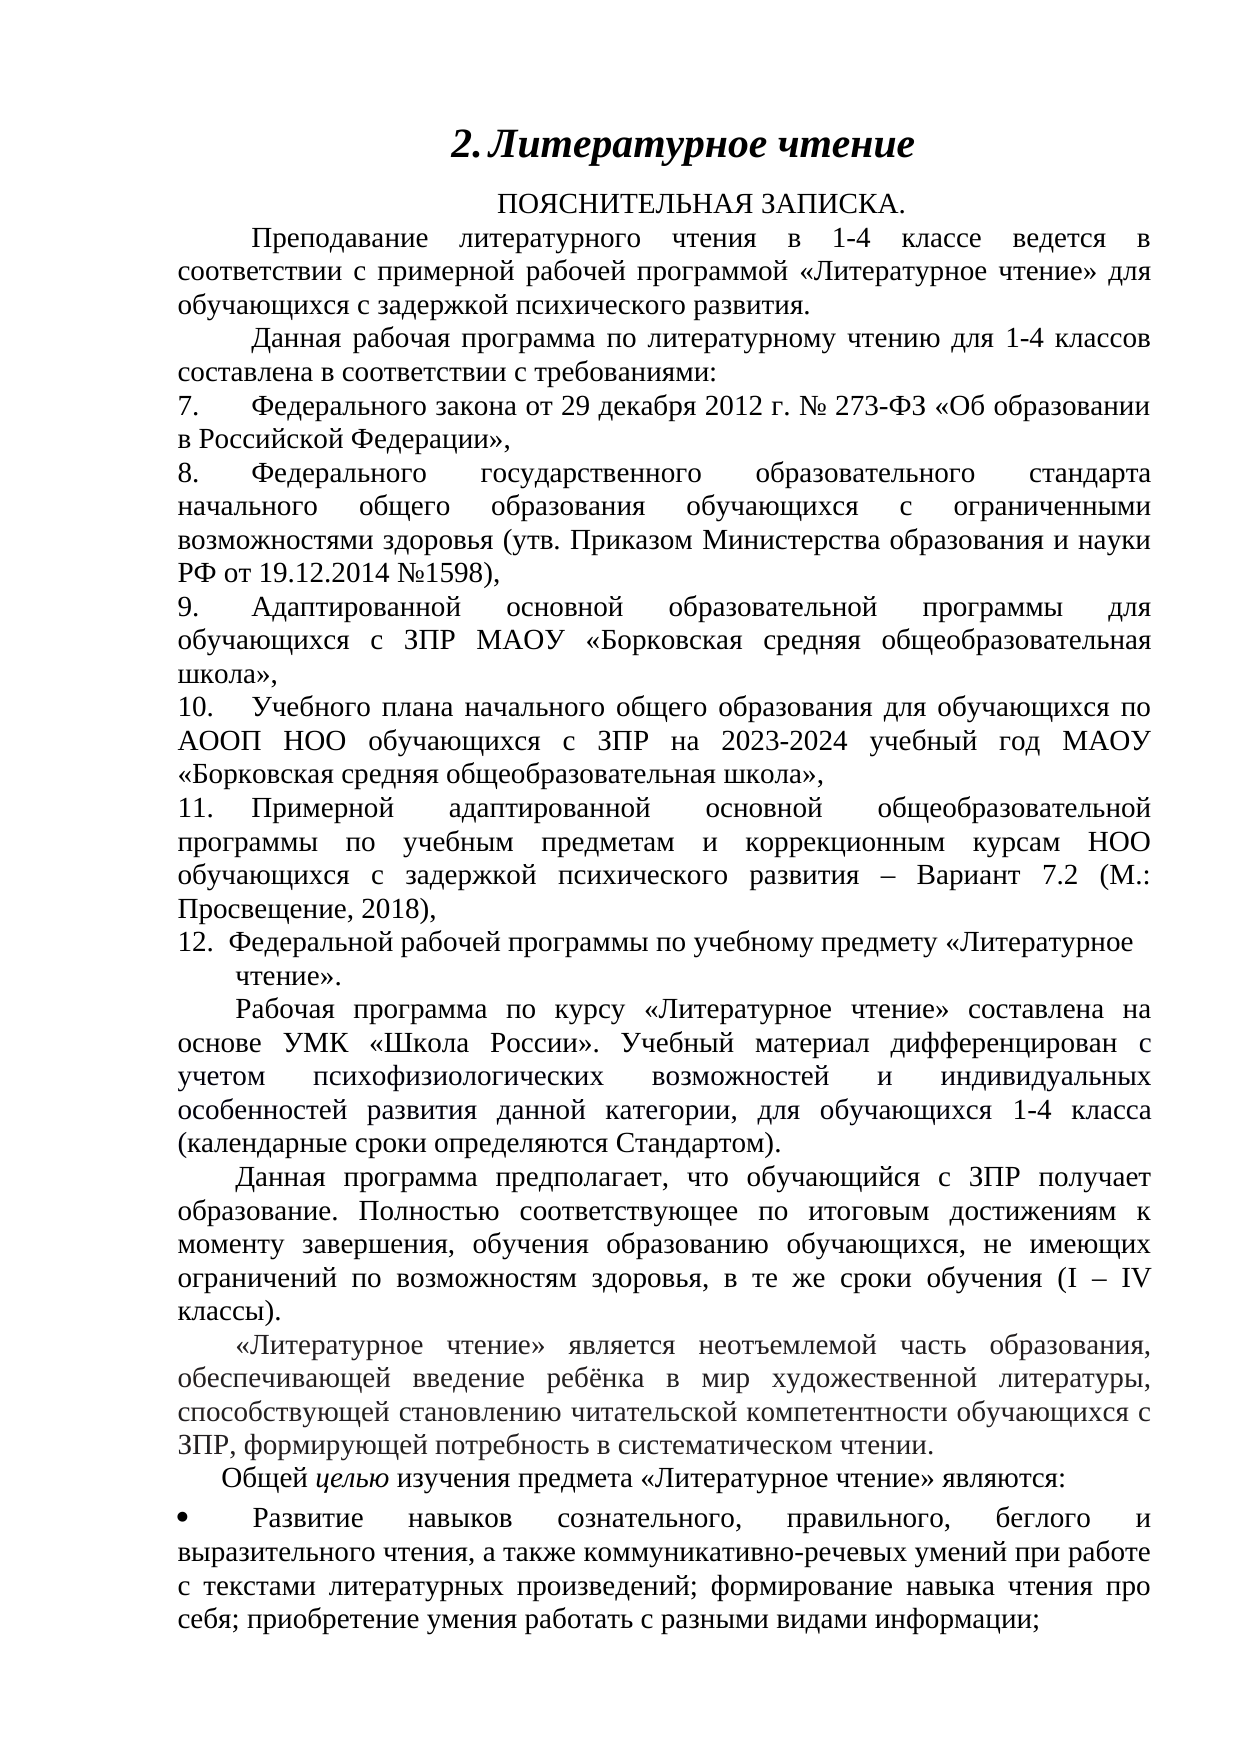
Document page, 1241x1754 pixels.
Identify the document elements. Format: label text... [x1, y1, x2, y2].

list Адаптированной основной образовательной программы для обучающихся с ЗПР МАОУ «Борковская средняя общеобразовательная школа», [177, 589, 1152, 689]
text чтение». [177, 958, 1152, 991]
list Литературное чтение [215, 118, 1152, 166]
text Преподавание литературного чтения в 1-4 классе ведется в соответствии с примерной рабочей программой «Литературное чтение» для обучающихся с задержкой психического развития. [177, 220, 1152, 321]
text Общей целью изучения предмета «Литературное чтение» являются: [177, 1461, 1152, 1494]
text ПОЯСНИТЕЛЬНАЯ ЗАПИСКА. [177, 186, 1152, 220]
text Данная рабочая программа по литературному чтению для 1-4 классов составлена в соответствии с требованиями: [177, 321, 1152, 388]
text Рабочая программа по курсу «Литературное чтение» составлена на основе УМК «Школа России». Учебный материал дифференцирован с учетом психофизиологических возможностей и индивидуальных особенностей развития данной категории, для обучающихся 1-4 класса (календарные сроки определяются Стандартом). [177, 991, 1152, 1159]
list Федерального государственного образовательного стандарта начального общего образования обучающихся с ограниченными возможностями здоровья (утв. Приказом Министерства образования и науки РФ от 19.12.2014 №1598), [177, 455, 1152, 589]
list Учебного плана начального общего образования для обучающихся по АООП НОО обучающихся с ЗПР на 2023-2024 учебный год МАОУ «Борковская средняя общеобразовательная школа», [177, 689, 1152, 790]
list Федерального закона от 29 декабря 2012 г. № 273-ФЗ «Об образовании в Российской Федерации», [177, 388, 1152, 455]
list Развитие навыков сознательного, правильного, беглого и выразительного чтения, а также коммуникативно-речевых умений при работе с текстами литературных произведений; формирование навыка чтения про себя; приобретение умения работать с разными видами информации; [177, 1500, 1152, 1635]
text 12. Федеральной рабочей программы по учебному предмету «Литературное [177, 924, 1152, 958]
text «Литературное чтение» является неотъемлемой часть образования, обеспечивающей введение ребёнка в мир художественной литературы, способствующей становлению читательской компетентности обучающихся с ЗПР, формирующей потребность в систематическом чтении. [177, 1327, 1152, 1461]
text Данная программа предполагает, что обучающийся с ЗПР получает образование. Полностью соответствующее по итоговым достижениям к моменту завершения, обучения образованию обучающихся, не имеющих ограничений по возможностям здоровья, в те же сроки обучения (I – IV классы). [177, 1159, 1152, 1327]
list Примерной адаптированной основной общеобразовательной программы по учебным предметам и коррекционным курсам НОО обучающихся с задержкой психического развития – Вариант 7.2 (М.: Просвещение, 2018), [177, 790, 1152, 924]
